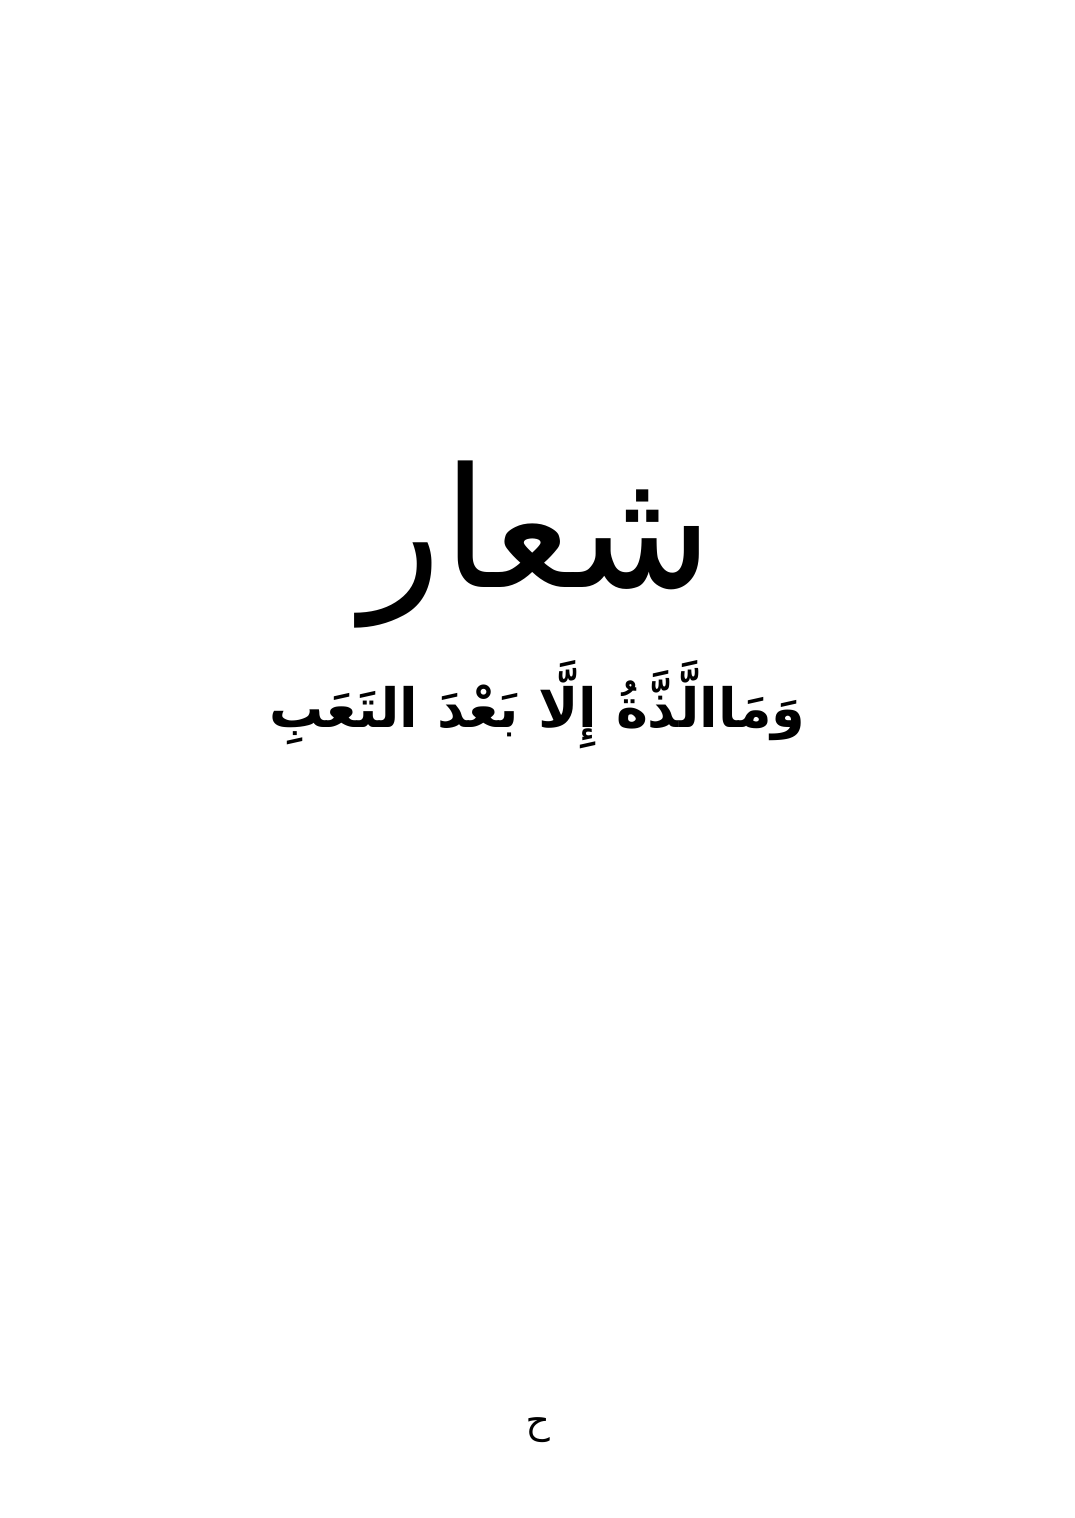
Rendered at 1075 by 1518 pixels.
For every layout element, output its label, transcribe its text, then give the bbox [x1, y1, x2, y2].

text شعار [177, 433, 898, 627]
text وَمَاالَّذَّةُ إِلَّا بَعْدَ التَعَبِ [177, 677, 898, 740]
